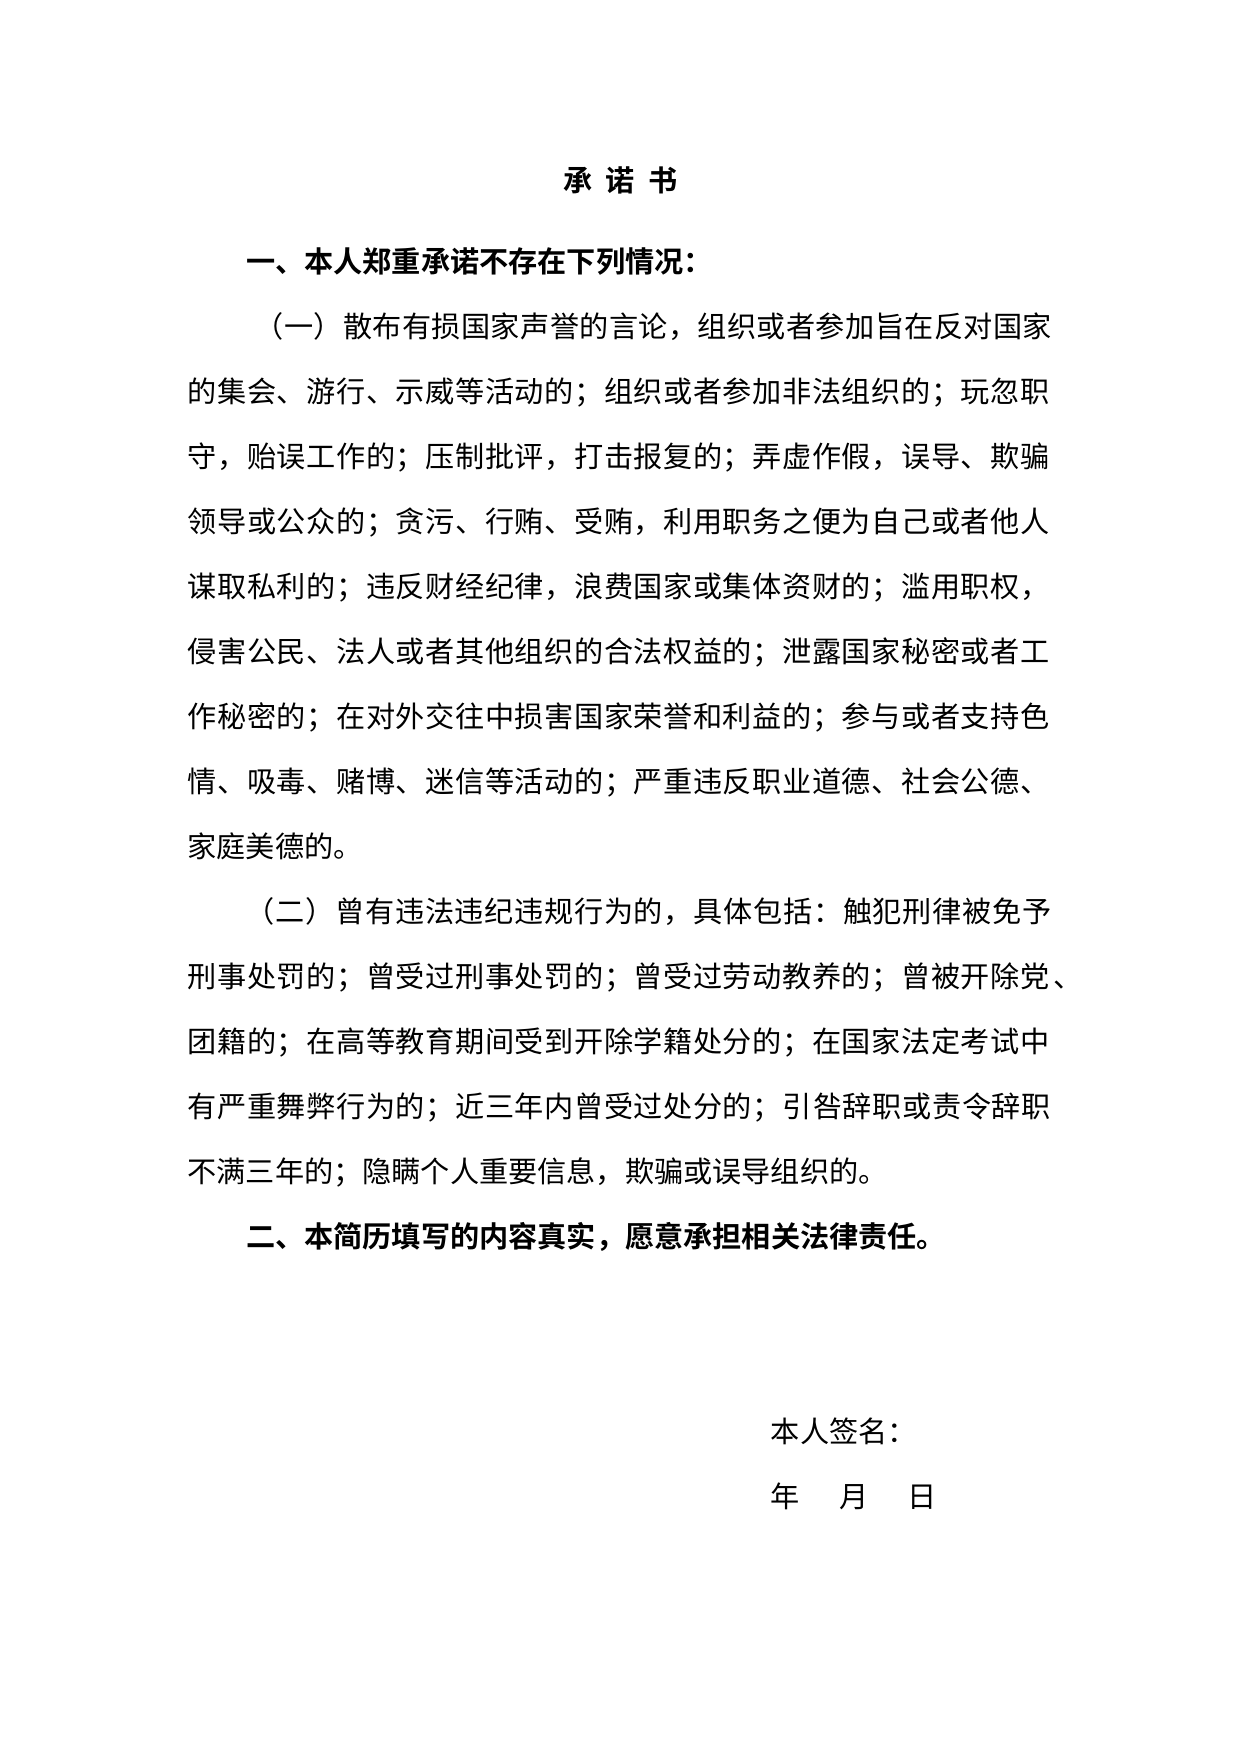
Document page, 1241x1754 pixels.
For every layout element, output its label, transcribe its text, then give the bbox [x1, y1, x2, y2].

text 本人签名： [187, 1397, 1053, 1462]
text 二、本简历填写的内容真实，愿意承担相关法律责任。 [187, 1202, 1053, 1267]
text 一、本人郑重承诺不存在下列情况： [187, 227, 1053, 292]
text 年 月 日 [187, 1462, 1053, 1527]
text 承 诺 书 [187, 146, 1053, 211]
text （二）曾有违法违纪违规行为的，具体包括：触犯刑律被免予刑事处罚的；曾受过刑事处罚的；曾受过劳动教养的；曾被开除党、团籍的；在高等教育期间受到开除学籍处分的；在国家法定考试中有严重舞弊行为的；近三年内曾受过处分的；引咎辞职或责令辞职不满三年的；隐瞒个人重要信息，欺骗或误导组织的。 [187, 877, 1053, 1202]
text （一）散布有损国家声誉的言论，组织或者参加旨在反对国家的集会、游行、示威等活动的；组织或者参加非法组织的；玩忽职守，贻误工作的；压制批评，打击报复的；弄虚作假，误导、欺骗领导或公众的；贪污、行贿、受贿，利用职务之便为自己或者他人谋取私利的；违反财经纪律，浪费国家或集体资财的；滥用职权，侵害公民、法人或者其他组织的合法权益的；泄露国家秘密或者工作秘密的；在对外交往中损害国家荣誉和利益的；参与或者支持色情、吸毒、赌博、迷信等活动的；严重违反职业道德、社会公德、家庭美德的。 [187, 292, 1053, 877]
